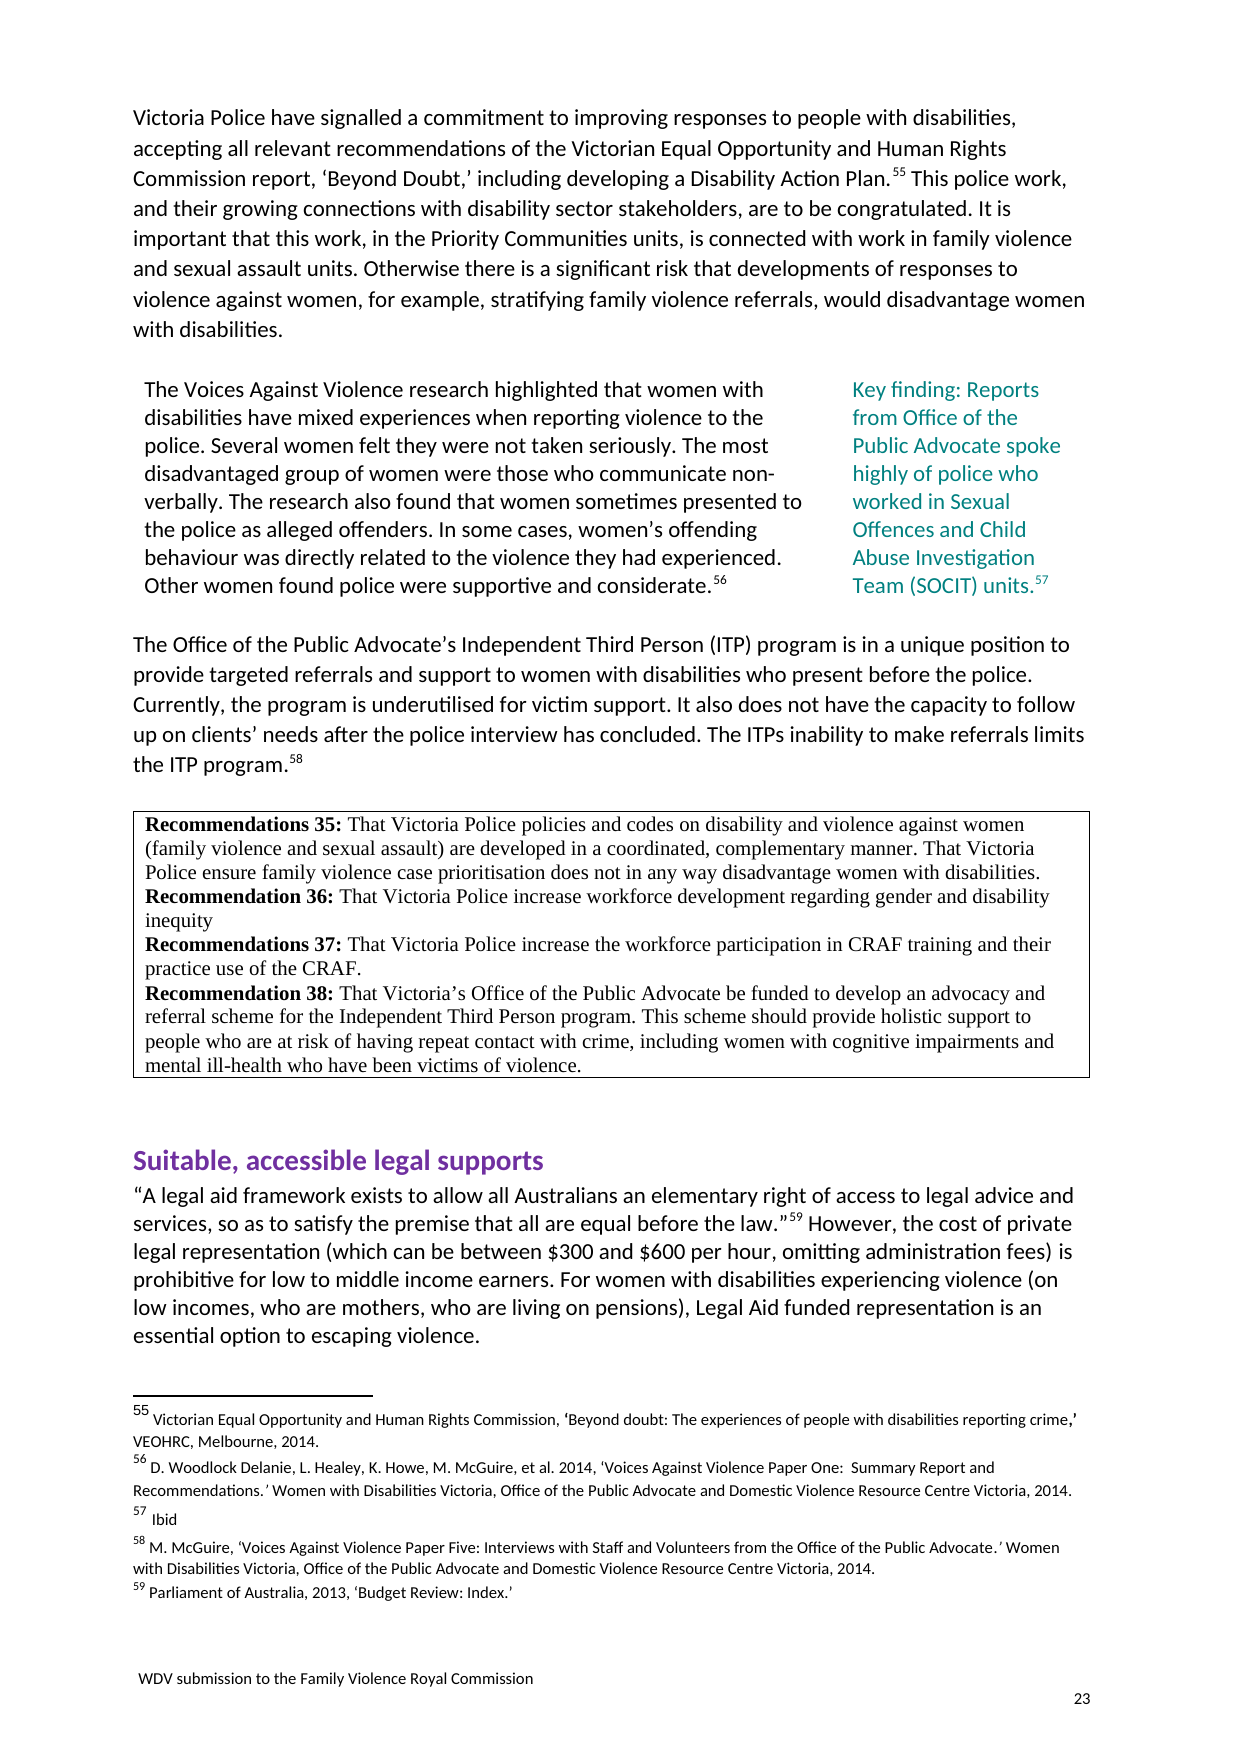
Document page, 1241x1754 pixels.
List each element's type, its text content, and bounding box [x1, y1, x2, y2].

table_header Key finding: Reports from Office of the Public Advocate spoke highly of police who worked in Sexual Offences and Child Abuse Investigation Team (SOCIT) units. [841, 375, 1089, 599]
text The Office of the Public Advocate’s Independent Third Person (ITP) program is in a unique position to provide targeted referrals and support to women with disabilities who present before the police. Currently, the program is underutilised for victim support. It also does not have the capacity to follow up on clients’ needs after the police interview has concluded. The ITPs inability to make referrals limits the ITP program. [133, 630, 1090, 778]
table_header Recommendations 35: That Victoria Police policies and codes on disability and violence against women (family violence and sexual assault) are developed in a coordinated, complementary manner. That Victoria Police ensure family violence case prioritisation does not in any way disadvantage women with disabilities. Recommendation 36: That Victoria Police increase workforce development regarding gender and disability inequity Recommendations 37: That Victoria Police increase the workforce participation in CRAF training and their practice use of the CRAF. Recommendation 38: That Victoria’s Office of the Public Advocate be funded to develop an advocacy and referral scheme for the Independent Third Person program. This scheme should provide holistic support to people who are at risk of having repeat contact with crime, including women with cognitive impairments and mental ill-health who have been victims of violence. [134, 812, 1089, 1077]
text “A legal aid framework exists to allow all Australians an elementary right of access to legal advice and services, so as to satisfy the premise that all are equal before the law.” However, the cost of private legal representation (which can be between $300 and $600 per hour, omitting administration fees) is prohibitive for low to middle income earners. For women with disabilities experiencing violence (on low incomes, who are mothers, who are living on pensions), Legal Aid funded representation is an essential option to escaping violence. [133, 1181, 1090, 1349]
text Victoria Police have signalled a commitment to improving responses to people with disabilities, accepting all relevant recommendations of the Victorian Equal Opportunity and Human Rights Commission report, ‘Beyond Doubt,’ including developing a Disability Action Plan. This police work, and their growing connections with disability sector stakeholders, are to be congratulated. It is important that this work, in the Priority Communities units, is connected with work in family violence and sexual assault units. Otherwise there is a significant risk that developments of responses to violence against women, for example, stratifying family violence referrals, would disadvantage women with disabilities. [133, 103, 1090, 343]
table_header The Voices Against Violence research highlighted that women with disabilities have mixed experiences when reporting violence to the police. Several women felt they were not taken seriously. The most disadvantaged group of women were those who communicate non-verbally. The research also found that women sometimes presented to the police as alleged offenders. In some cases, women’s offending behaviour was directly related to the violence they had experienced. Other women found police were supportive and considerate. [133, 375, 841, 599]
subtitle Suitable, accessible legal supports [133, 1142, 1090, 1178]
